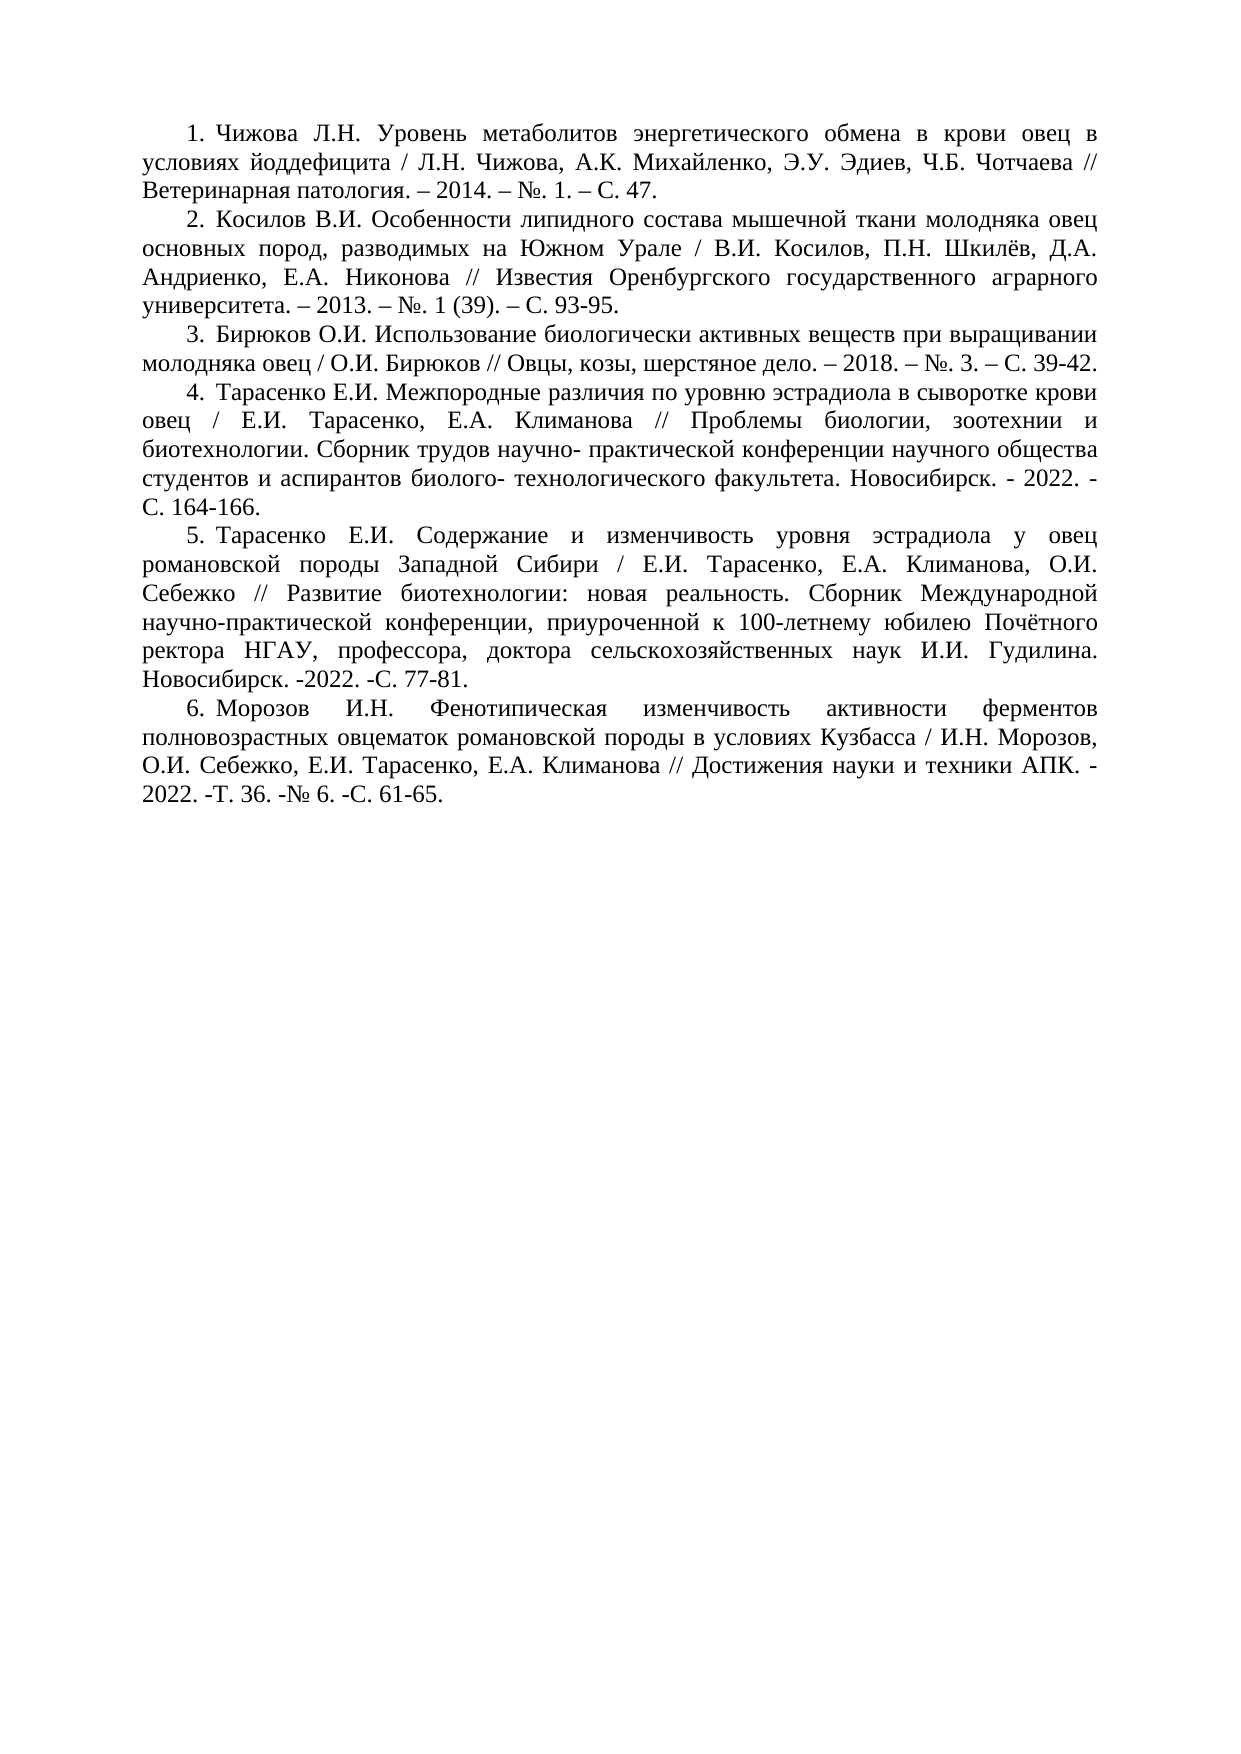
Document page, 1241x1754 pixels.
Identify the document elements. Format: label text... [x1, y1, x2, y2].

list Тарасенко Е.И. Межпородные различия по уровню эстрадиола в сыворотке крови овец / Е.И. Тарасенко, Е.А. Климанова // Проблемы биологии, зоотехнии и биотехнологии. Сборник трудов научно- практической конференции научного общества студентов и аспирантов биолого- технологического факультета. Новосибирск. - 2022. - С. 164-166. [142, 377, 1098, 521]
list Тарасенко Е.И. Содержание и изменчивость уровня эстрадиола у овец романовской породы Западной Сибири / Е.И. Тарасенко, Е.А. Климанова, О.И. Себежко // Развитие биотехнологии: новая реальность. Сборник Международной научно-практической конференции, приуроченной к 100-летнему юбилею Почётного ректора НГАУ, профессора, доктора сельскохозяйственных наук И.И. Гудилина. Новосибирск. -2022. -С. 77-81. [142, 521, 1098, 693]
list Косилов В.И. Особенности липидного состава мышечной ткани молодняка овец основных пород, разводимых на Южном Урале / В.И. Косилов, П.Н. Шкилёв, Д.А. Андриенко, Е.А. Никонова // Известия Оренбургского государственного аграрного университета. – 2013. – №. 1 (39). – С. 93-95. [142, 204, 1098, 319]
list Чижова Л.Н. Уровень метаболитов энергетического обмена в крови овец в условиях йоддефицита / Л.Н. Чижова, А.К. Михайленко, Э.У. Эдиев, Ч.Б. Чотчаева // Ветеринарная патология. – 2014. – №. 1. – С. 47. [142, 118, 1098, 204]
list Бирюков О.И. Использование биологически активных веществ при выращивании молодняка овец / О.И. Бирюков // Овцы, козы, шерстяное дело. – 2018. – №. 3. – С. 39-42. [142, 319, 1098, 377]
list Морозов И.Н. Фенотипическая изменчивость активности ферментов полновозрастных овцематок романовской породы в условиях Кузбасса / И.Н. Морозов, О.И. Себежко, Е.И. Тарасенко, Е.А. Климанова // Достижения науки и техники АПК. -2022. -Т. 36. -№ 6. -С. 61-65. [142, 693, 1098, 808]
